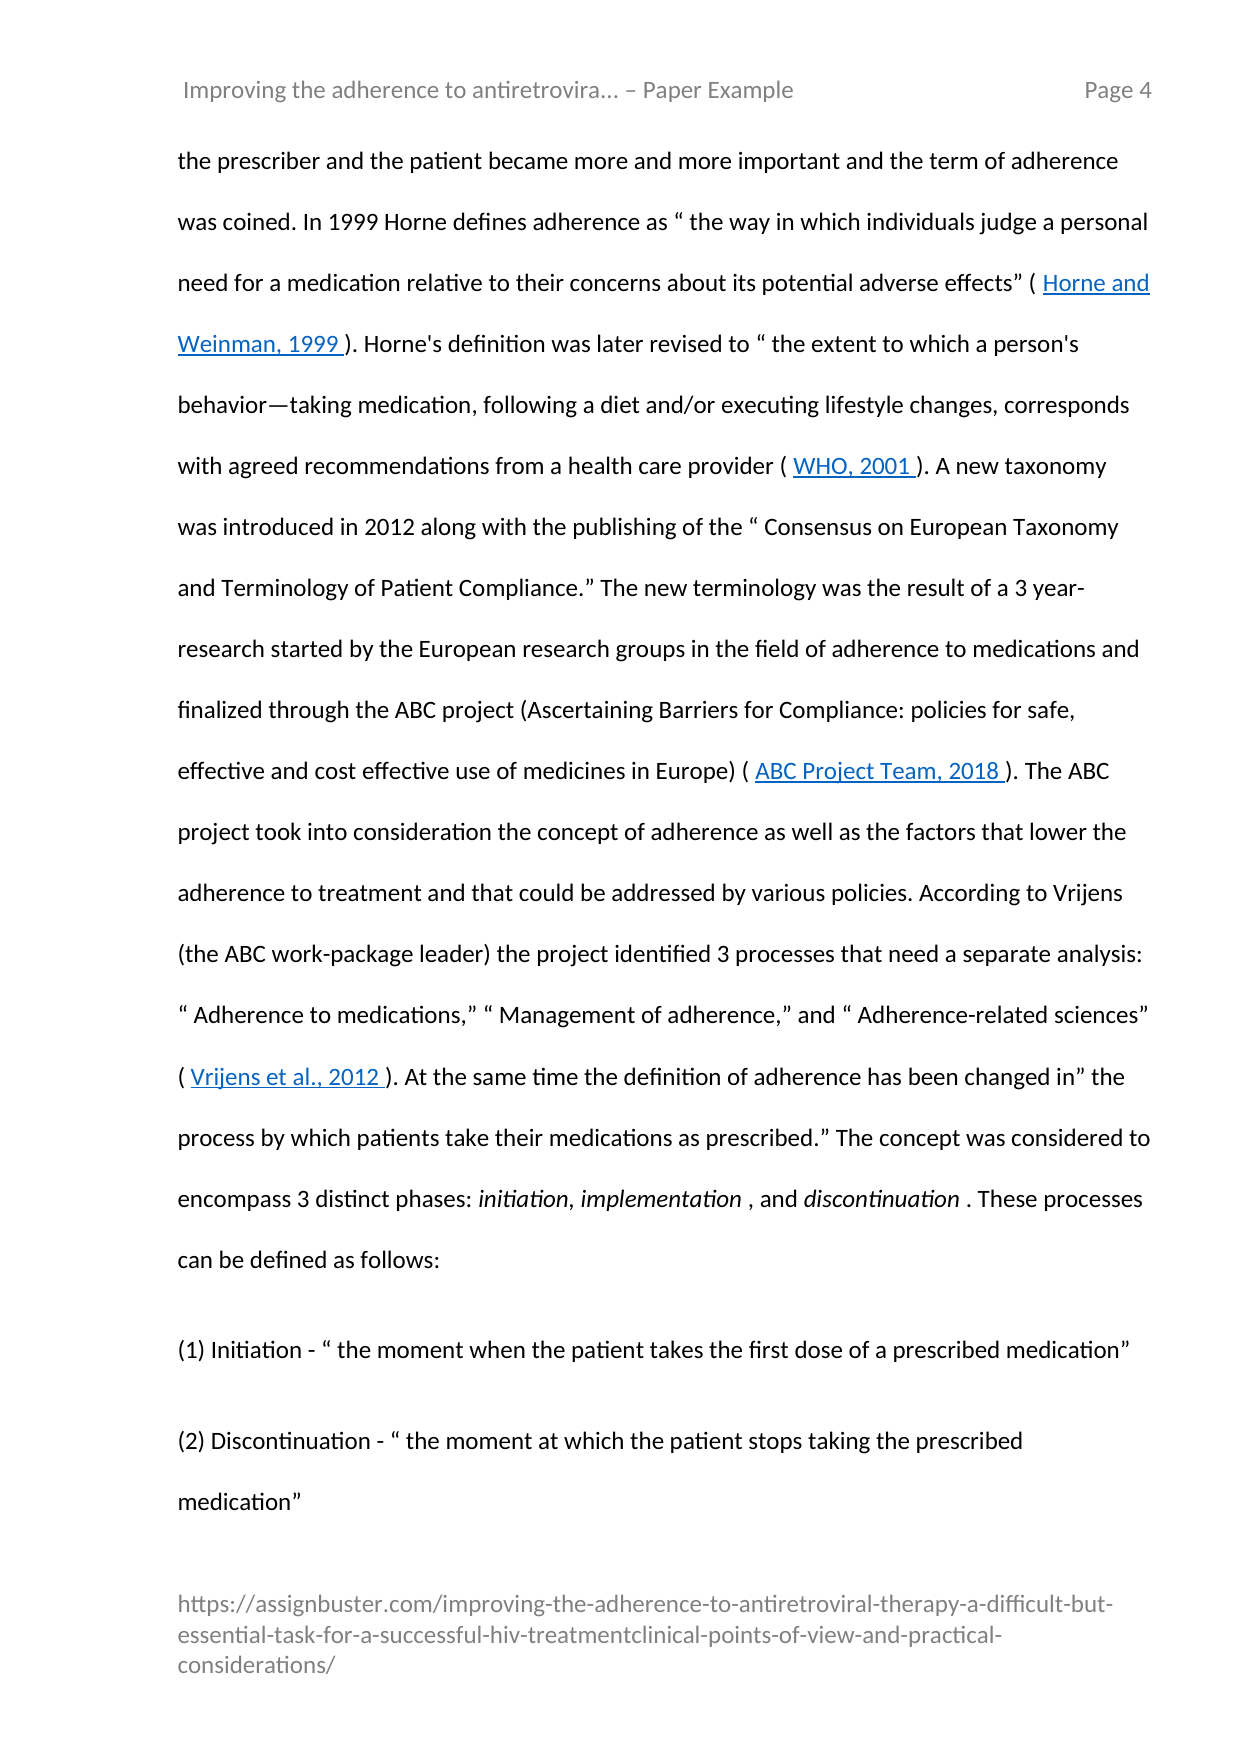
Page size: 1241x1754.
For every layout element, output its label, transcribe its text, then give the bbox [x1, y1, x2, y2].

text (2) Discontinuation - “ the moment at which the patient stops taking the prescribed medication” [177, 1425, 1152, 1516]
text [177, 145, 1152, 1274]
text (1) Initiation - “ the moment when the patient takes the first dose of a prescribed medication” [177, 1334, 1152, 1365]
